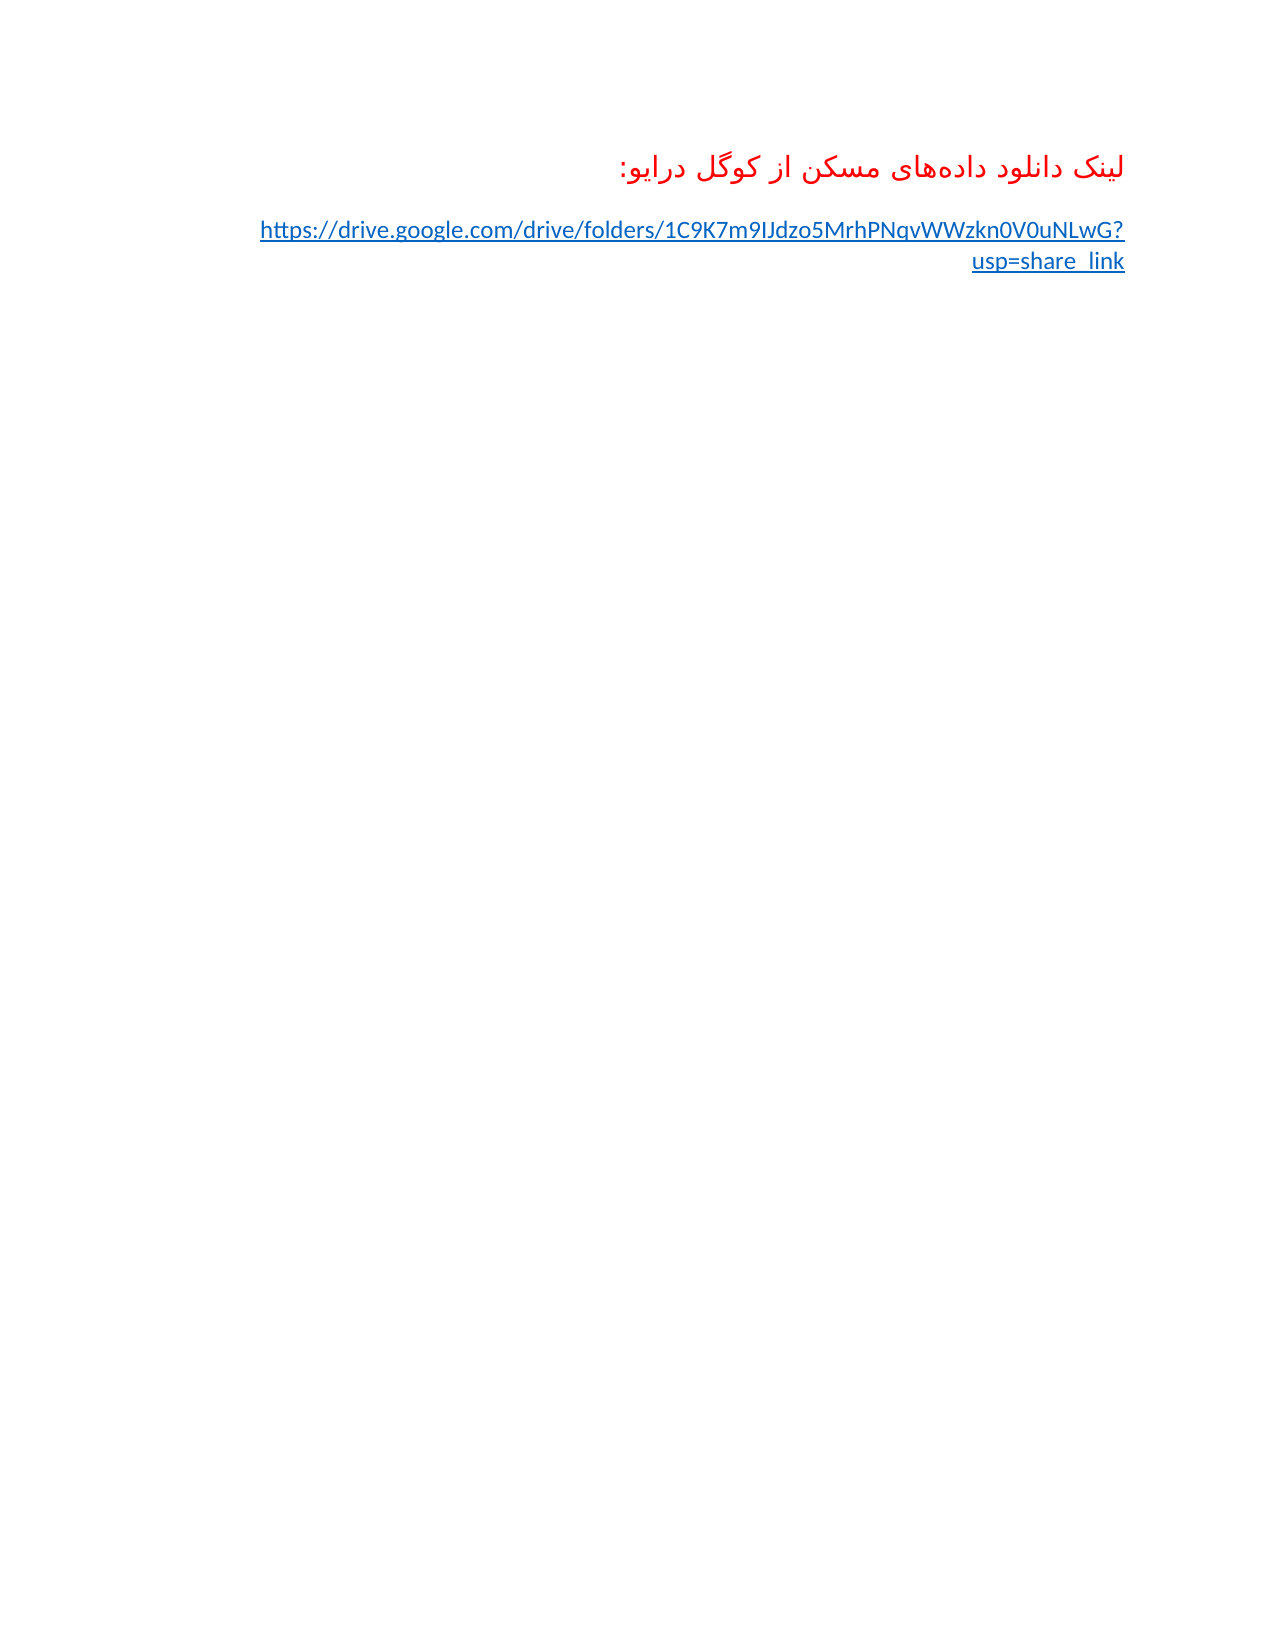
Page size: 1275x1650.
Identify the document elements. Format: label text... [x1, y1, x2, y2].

text https://drive.google.com/drive/folders/1C9K7m9IJdzo5MrhPNqvWWzkn0V0uNLwG?usp=share_link [150, 214, 1125, 276]
text لینک دانلود داده‌های مسکن از کوگل درایو: [150, 150, 1125, 184]
